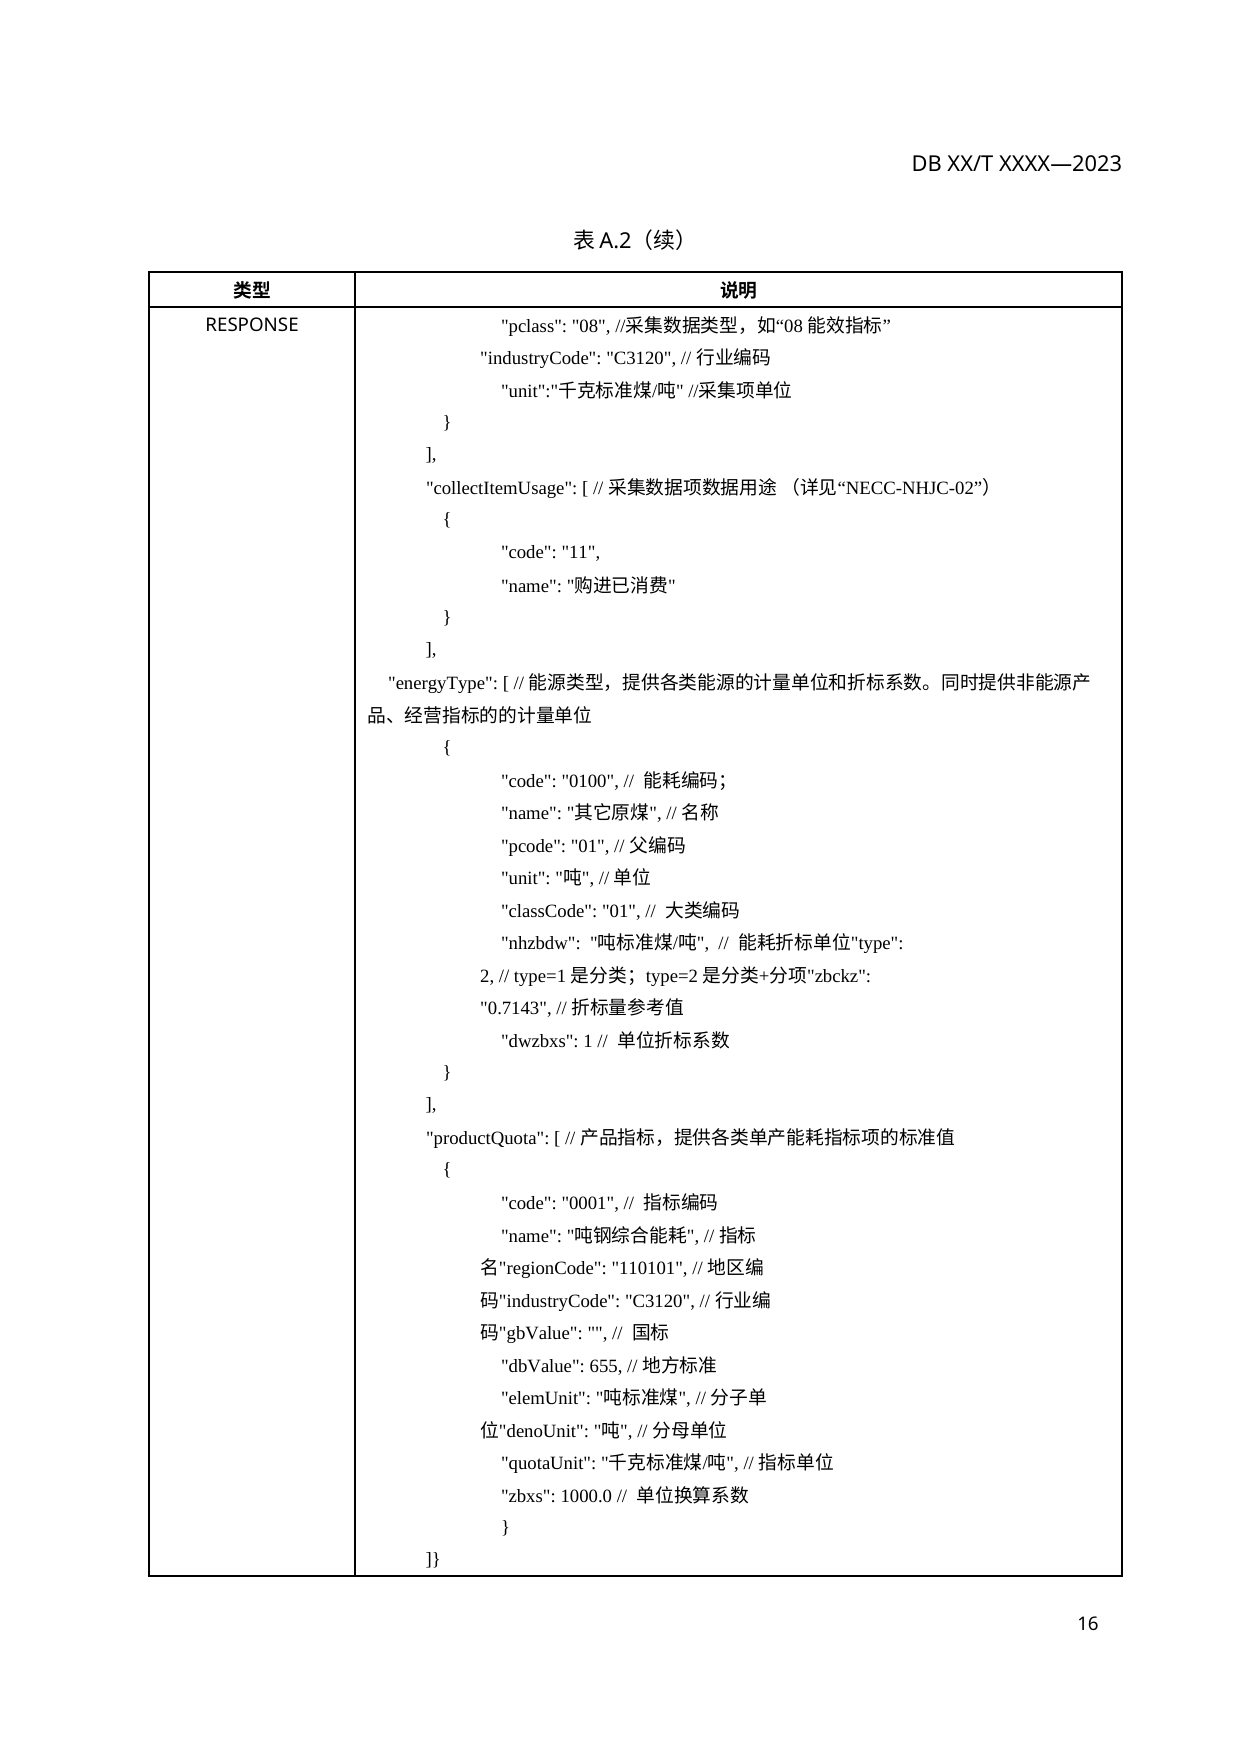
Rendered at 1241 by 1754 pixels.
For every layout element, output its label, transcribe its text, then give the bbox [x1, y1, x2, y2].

table_header 说明 [356, 273, 1121, 306]
table_cell RESPONSE [150, 308, 354, 1575]
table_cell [356, 308, 1121, 1575]
table_header 类型 [150, 273, 354, 306]
list 表A.2（续） [148, 223, 1122, 255]
